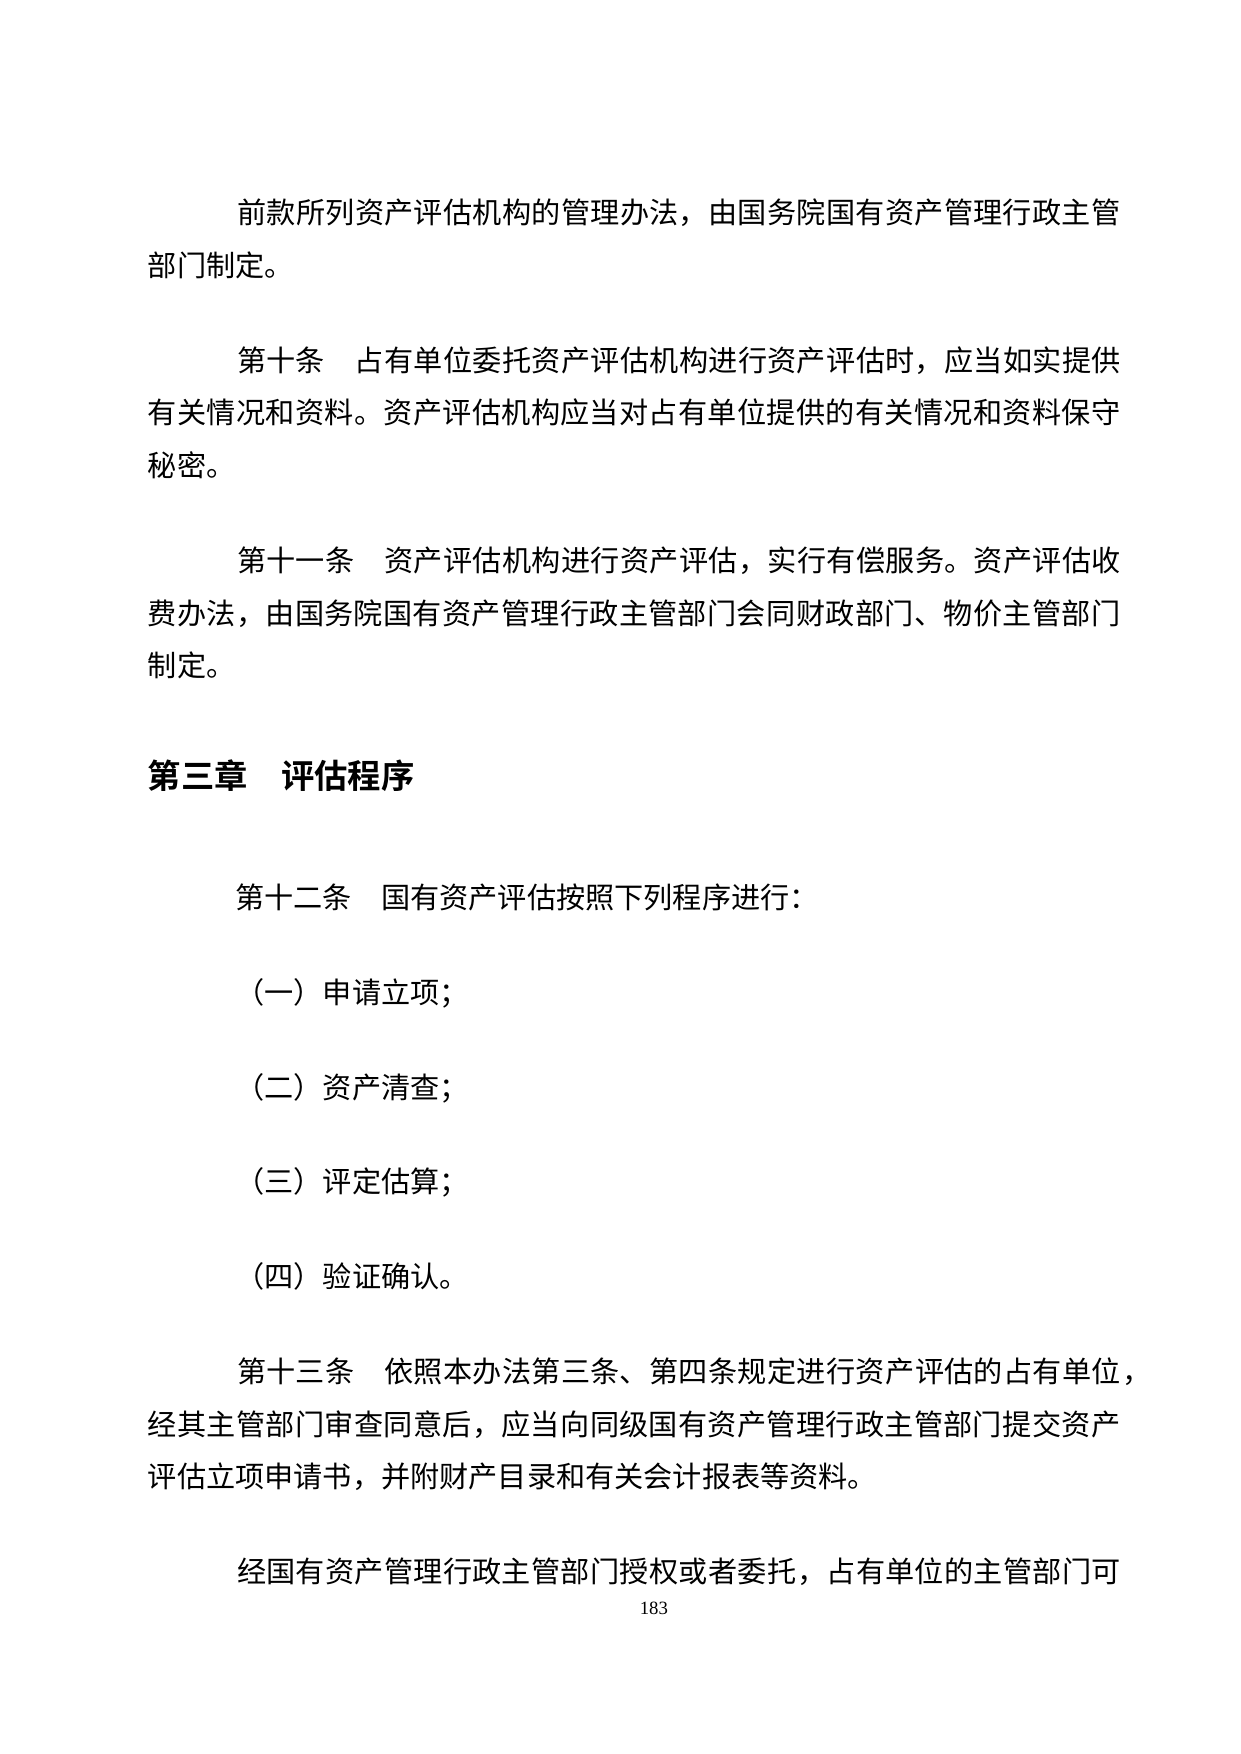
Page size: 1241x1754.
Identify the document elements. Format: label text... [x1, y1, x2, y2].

text （一）申请立项； [148, 969, 1122, 1012]
subtitle 第三章 评估程序 [148, 750, 1122, 798]
text 第十二条 国有资产评估按照下列程序进行： [148, 875, 1122, 917]
text 第十一条 资产评估机构进行资产评估，实行有偿服务。资产评估收费办法，由国务院国有资产管理行政主管部门会同财政部门、物价主管部门制定。 [148, 537, 1122, 685]
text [148, 1548, 1122, 1591]
text （二）资产清查； [148, 1064, 1122, 1106]
text （三）评定估算； [148, 1159, 1122, 1201]
text （四）验证确认。 [148, 1253, 1122, 1296]
text 第十三条 依照本办法第三条、第四条规定进行资产评估的占有单位，经其主管部门审查同意后，应当向同级国有资产管理行政主管部门提交资产评估立项申请书，并附财产目录和有关会计报表等资料。 [148, 1348, 1122, 1496]
text 第十条 占有单位委托资产评估机构进行资产评估时，应当如实提供有关情况和资料。资产评估机构应当对占有单位提供的有关情况和资料保守秘密。 [148, 337, 1122, 485]
text 前款所列资产评估机构的管理办法，由国务院国有资产管理行政主管部门制定。 [148, 189, 1122, 285]
